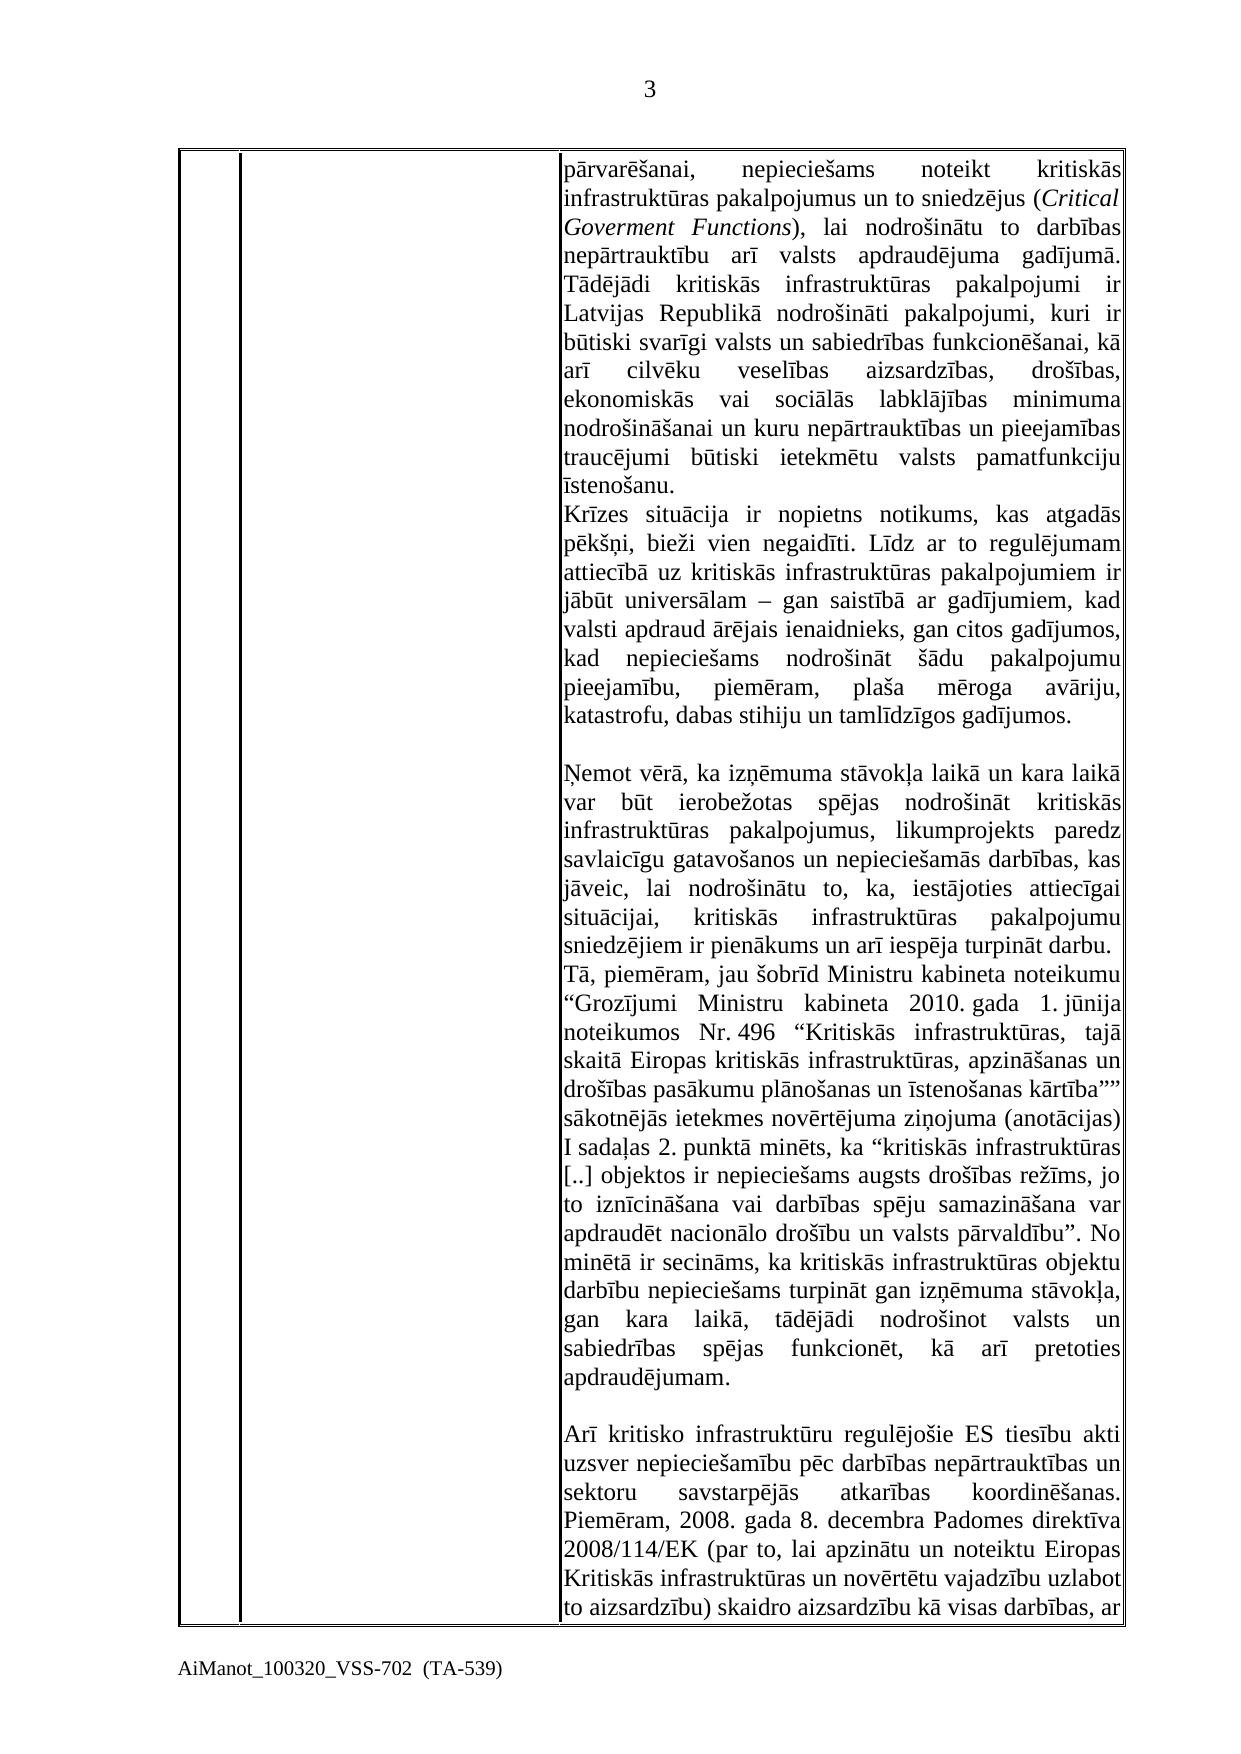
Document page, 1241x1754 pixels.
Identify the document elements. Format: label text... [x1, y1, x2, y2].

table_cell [560, 151, 1123, 1623]
table_cell 2. [180, 149, 240, 1623]
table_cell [240, 149, 560, 1623]
